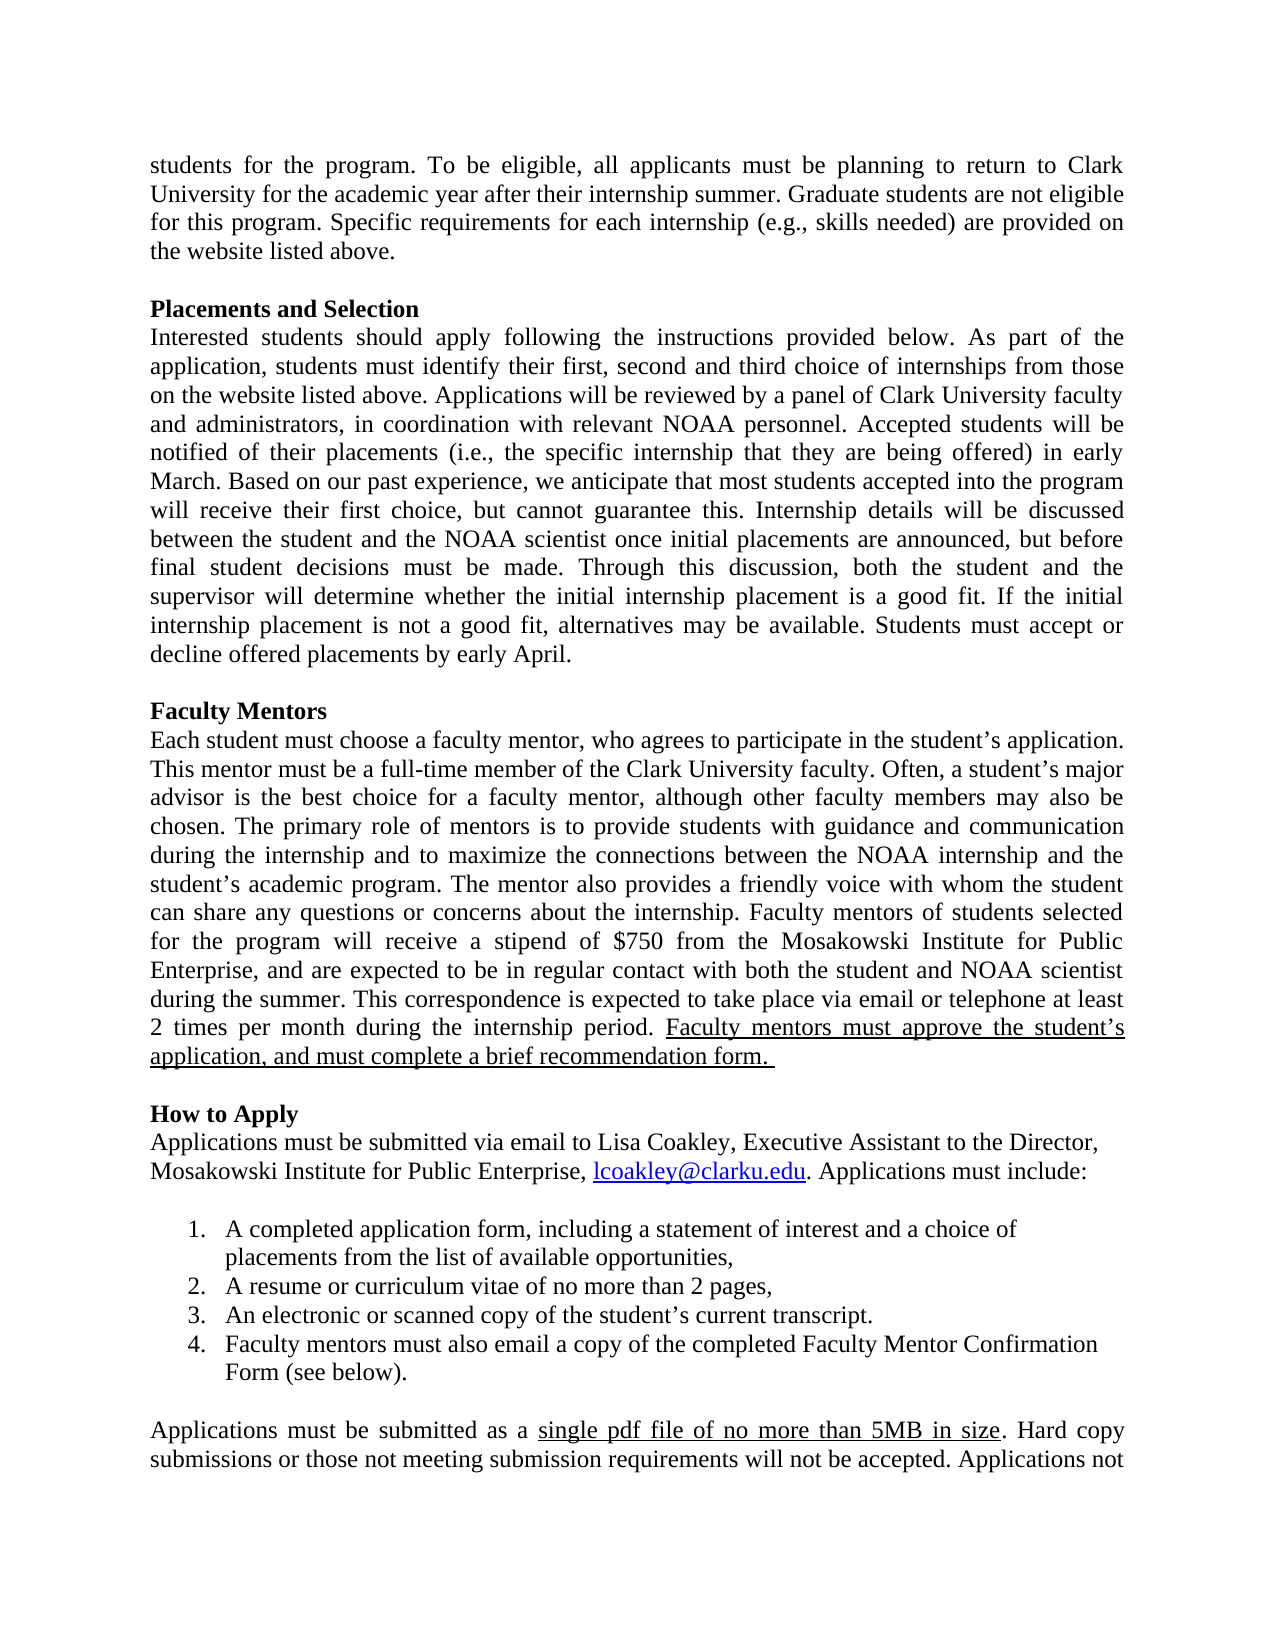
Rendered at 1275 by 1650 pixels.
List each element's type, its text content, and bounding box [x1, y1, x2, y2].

text Each student must choose a faculty mentor, who agrees to participate in the student’s application. This mentor must be a full-time member of the Clark University faculty. Often, a student’s major advisor is the best choice for a faculty mentor, although other faculty members may also be chosen. The primary role of mentors is to provide students with guidance and communication during the internship and to maximize the connections between the NOAA internship and the student’s academic program. The mentor also provides a friendly voice with whom the student can share any questions or concerns about the internship. Faculty mentors of students selected for the program will receive a stipend of $750 from the Mosakowski Institute for Public Enterprise, and are expected to be in regular contact with both the student and NOAA scientist during the summer. This correspondence is expected to take place via email or telephone at least 2 times per month during the internship period. Faculty mentors must approve the student’s application, and must complete a brief recommendation form. [150, 725, 1125, 1070]
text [150, 1415, 1125, 1472]
text Placements and Selection [150, 294, 1125, 322]
text Applications must be submitted via email to Lisa Coakley, Executive Assistant to the Director, [150, 1127, 1125, 1156]
list Faculty mentors must also email a copy of the completed Faculty Mentor Confirmation Form (see below). [187, 1329, 1125, 1386]
text Interested students should apply following the instructions provided below. As part of the application, students must identify their first, second and third choice of internships from those on the website listed above. Applications will be reviewed by a panel of Clark University faculty and administrators, in coordination with relevant NOAA personnel. Accepted students will be notified of their placements (i.e., the specific internship that they are being offered) in early March. Based on our past experience, we anticipate that most students accepted into the program will receive their first choice, but cannot guarantee this. Internship details will be discussed between the student and the NOAA scientist once initial placements are announced, but before final student decisions must be made. Through this discussion, both the student and the supervisor will determine whether the initial internship placement is a good fit. If the initial internship placement is not a good fit, alternatives may be available. Students must accept or decline offered placements by early April. [150, 322, 1125, 667]
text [150, 150, 1125, 265]
list A completed application form, including a statement of interest and a choice of placements from the list of available opportunities, [187, 1214, 1125, 1271]
text How to Apply [150, 1099, 1125, 1127]
list An electronic or scanned copy of the student’s current transcript. [187, 1300, 1125, 1329]
list A resume or curriculum vitae of no more than 2 pages, [187, 1271, 1125, 1300]
text Mosakowski Institute for Public Enterprise, lcoakley@clarku.edu. Applications must include: [150, 1156, 1125, 1185]
text Faculty Mentors [150, 696, 1125, 725]
